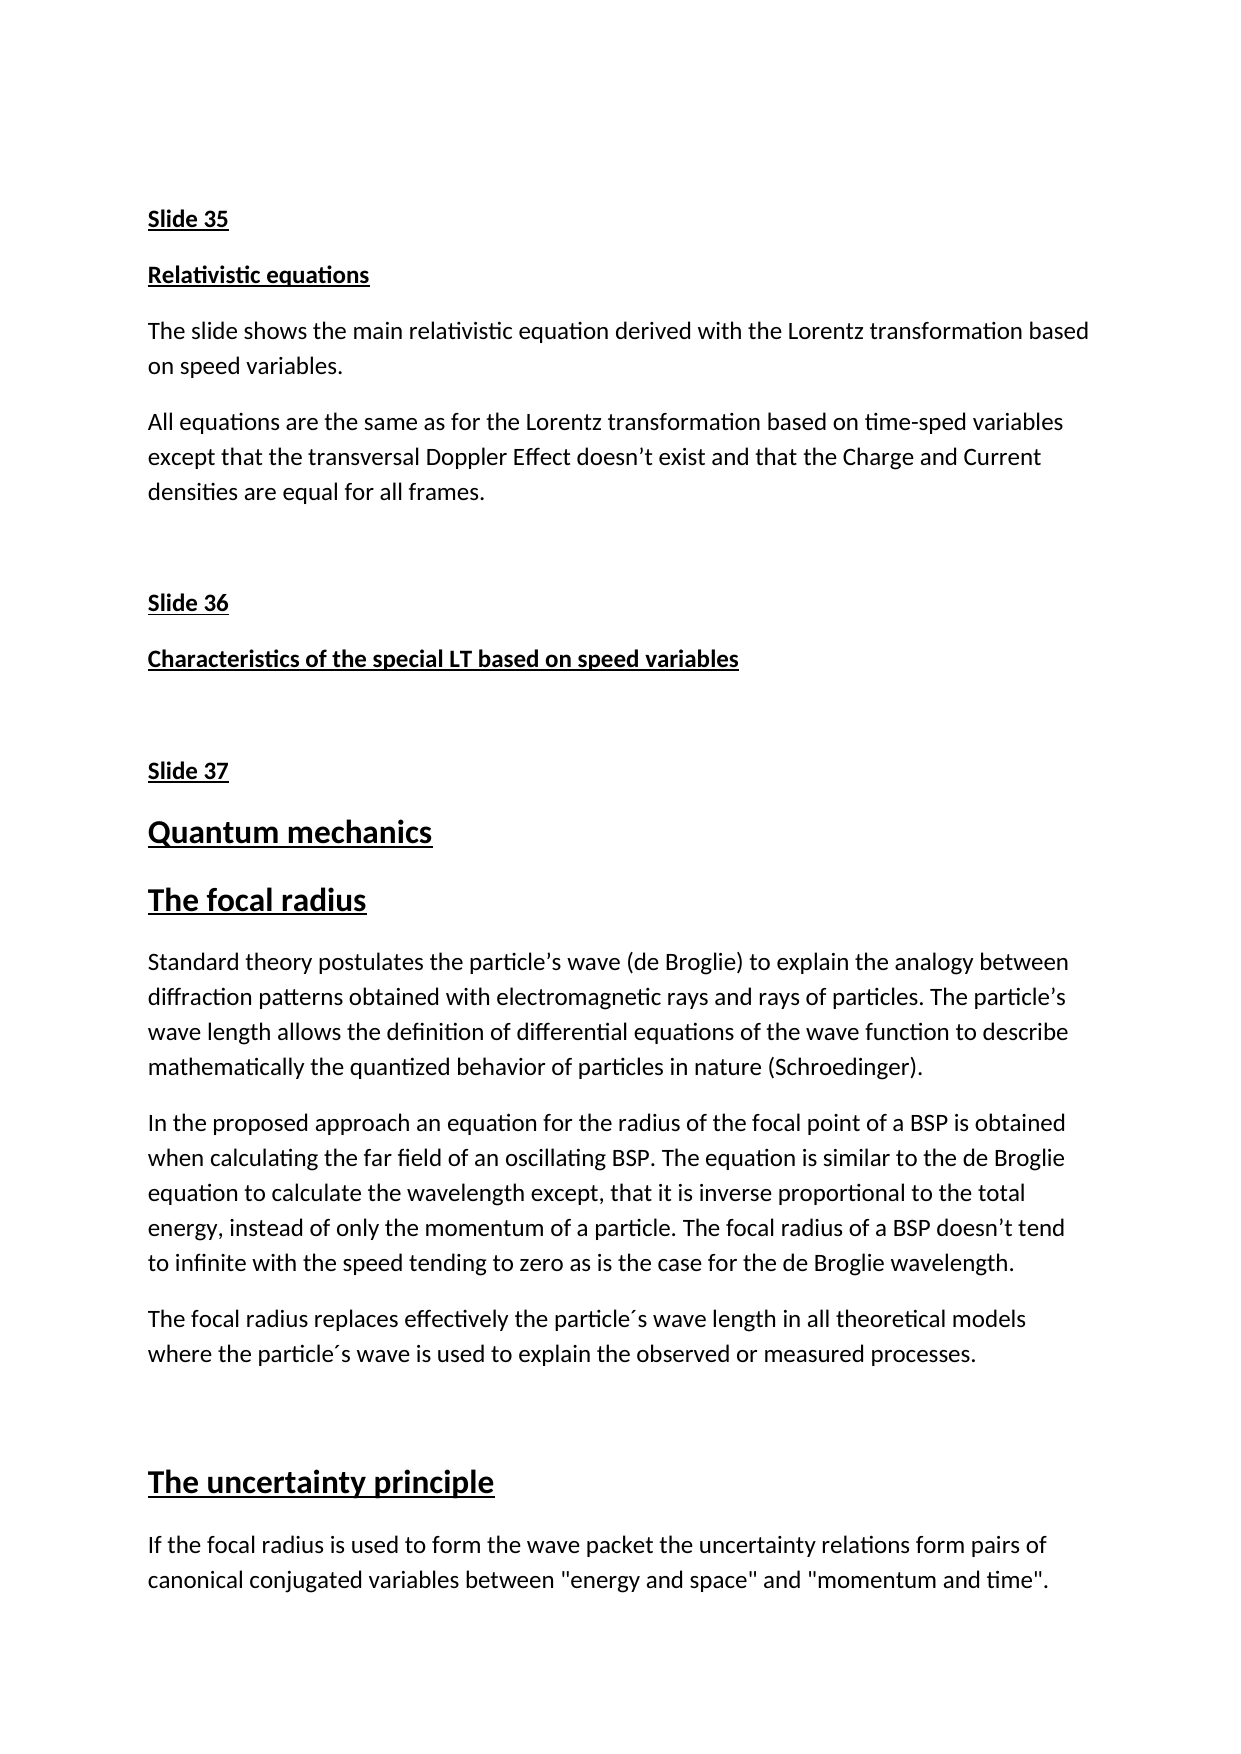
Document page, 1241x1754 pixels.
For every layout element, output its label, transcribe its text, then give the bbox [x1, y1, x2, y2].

text The slide shows the main relativistic equation derived with the Lorentz transformation based on speed variables. [148, 315, 1093, 381]
text Relativistic equations [148, 259, 1093, 290]
text Standard theory postulates the particle’s wave (de Broglie) to explain the analogy between diffraction patterns obtained with electromagnetic rays and rays of particles. The particle’s wave length allows the definition of differential equations of the wave function to describe mathematically the quantized behavior of particles in nature (Schroedinger). [148, 946, 1093, 1082]
text The focal radius [148, 878, 1093, 919]
text Quantum mechanics [148, 811, 1093, 852]
text In the proposed approach an equation for the radius of the focal point of a BSP is obtained when calculating the far field of an oscillating BSP. The equation is similar to the de Broglie equation to calculate the wavelength except, that it is inverse proportional to the total energy, instead of only the momentum of a particle. The focal radius of a BSP doesn’t tend to infinite with the speed tending to zero as is the case for the de Broglie wavelength. [148, 1107, 1093, 1277]
text Slide 37 [148, 755, 1093, 786]
text Slide 35 [148, 203, 1093, 234]
text The uncertainty principle [148, 1461, 1093, 1502]
text All equations are the same as for the Lorentz transformation based on time-sped variables except that the transversal Doppler Effect doesn’t exist and that the Charge and Current densities are equal for all frames. [148, 406, 1093, 506]
text Characteristics of the special LT based on speed variables [148, 643, 1093, 674]
text The focal radius replaces effectively the particle´s wave length in all theoretical models where the particle´s wave is used to explain the observed or measured processes. [148, 1303, 1093, 1368]
text If the focal radius is used to form the wave packet the uncertainty relations form pairs of canonical conjugated variables between "energy and space" and "momentum and time". [148, 1529, 1093, 1594]
text Slide 36 [148, 588, 1093, 618]
